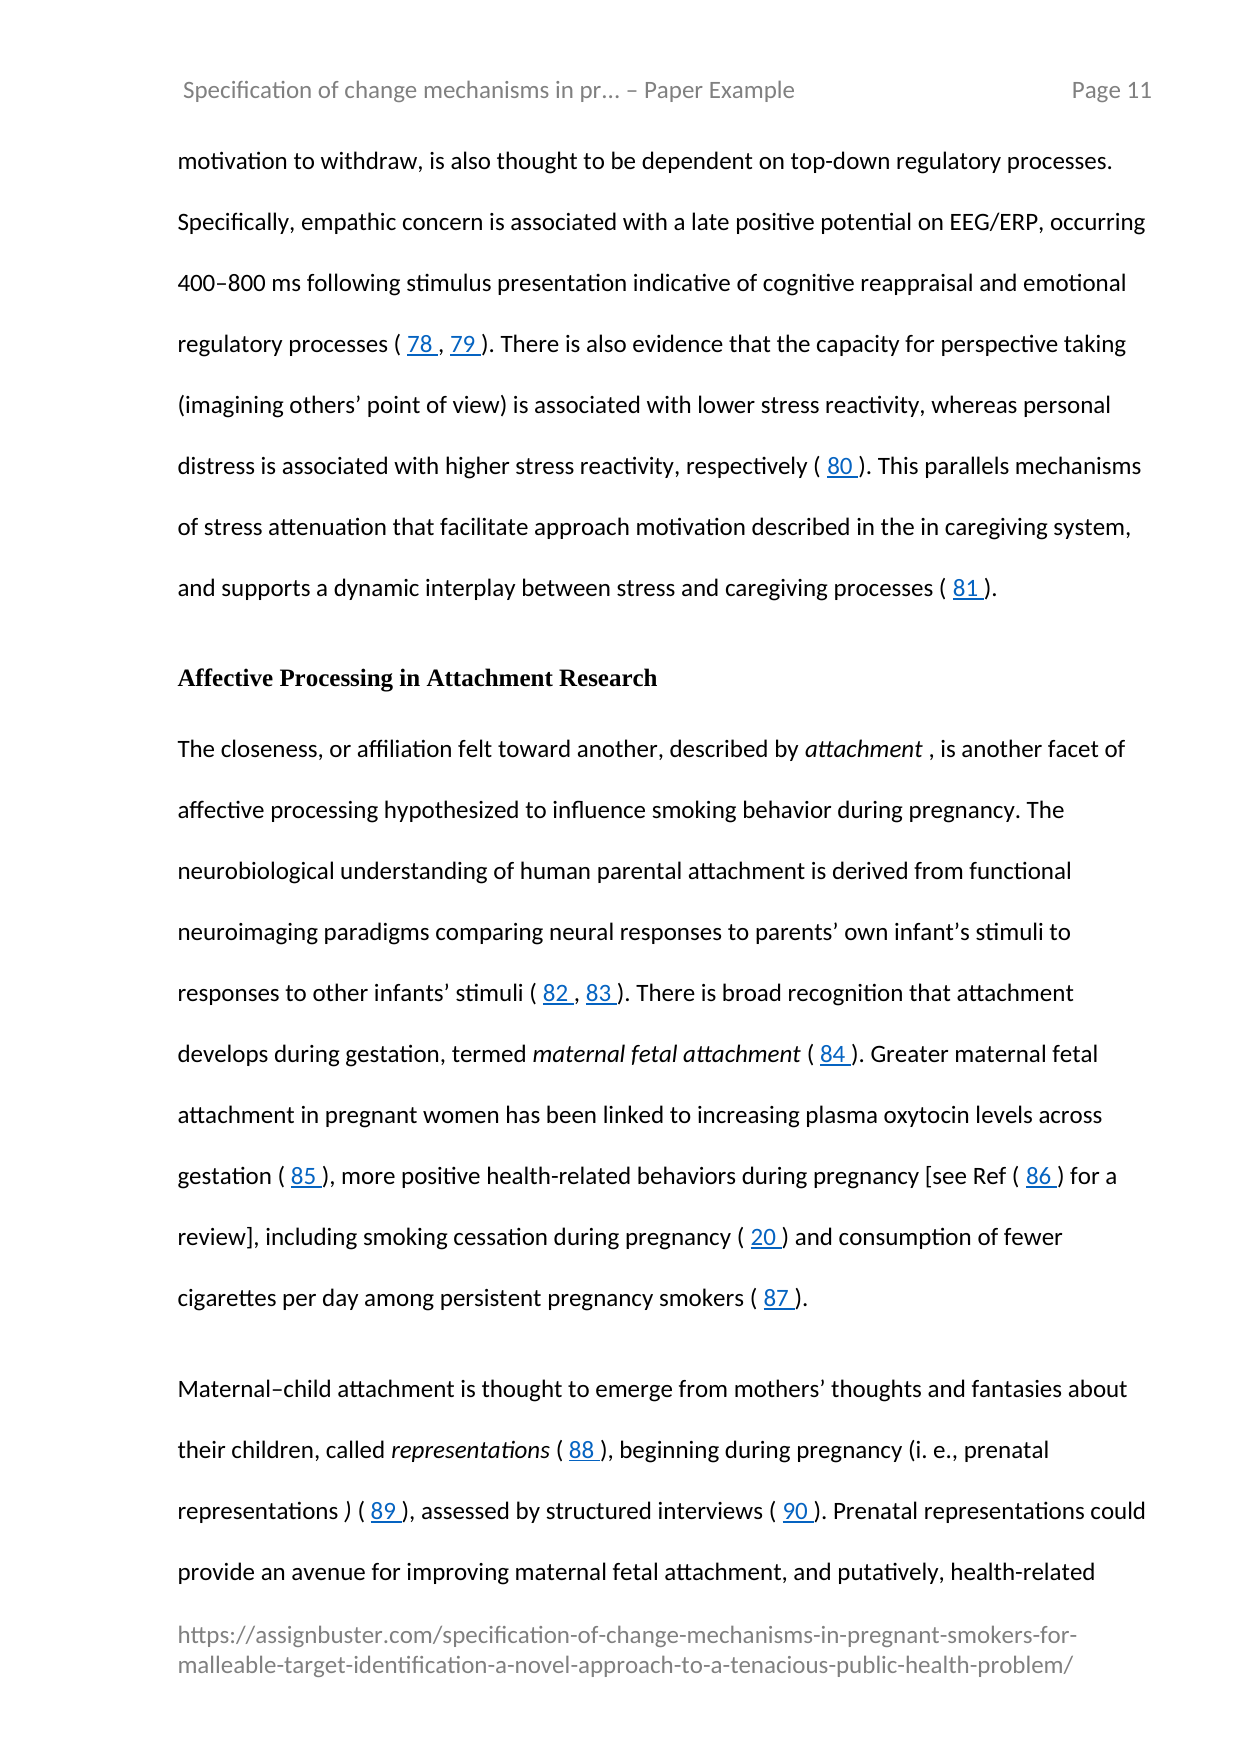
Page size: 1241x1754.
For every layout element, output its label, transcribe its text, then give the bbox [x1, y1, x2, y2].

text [177, 1373, 1152, 1586]
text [177, 145, 1152, 603]
subtitle Affective Processing in Attachment Research [177, 663, 1152, 692]
text The closeness, or affiliation felt toward another, described by attachment , is another facet of affective processing hypothesized to influence smoking behavior during pregnancy. The neurobiological understanding of human parental attachment is derived from functional neuroimaging paradigms comparing neural responses to parents’ own infant’s stimuli to responses to other infants’ stimuli ( 82 , 83 ). There is broad recognition that attachment develops during gestation, termed maternal fetal attachment ( 84 ). Greater maternal fetal attachment in pregnant women has been linked to increasing plasma oxytocin levels across gestation ( 85 ), more positive health-related behaviors during pregnancy [see Ref ( 86 ) for a review], including smoking cessation during pregnancy ( 20 ) and consumption of fewer cigarettes per day among persistent pregnancy smokers ( 87 ). [177, 733, 1152, 1313]
